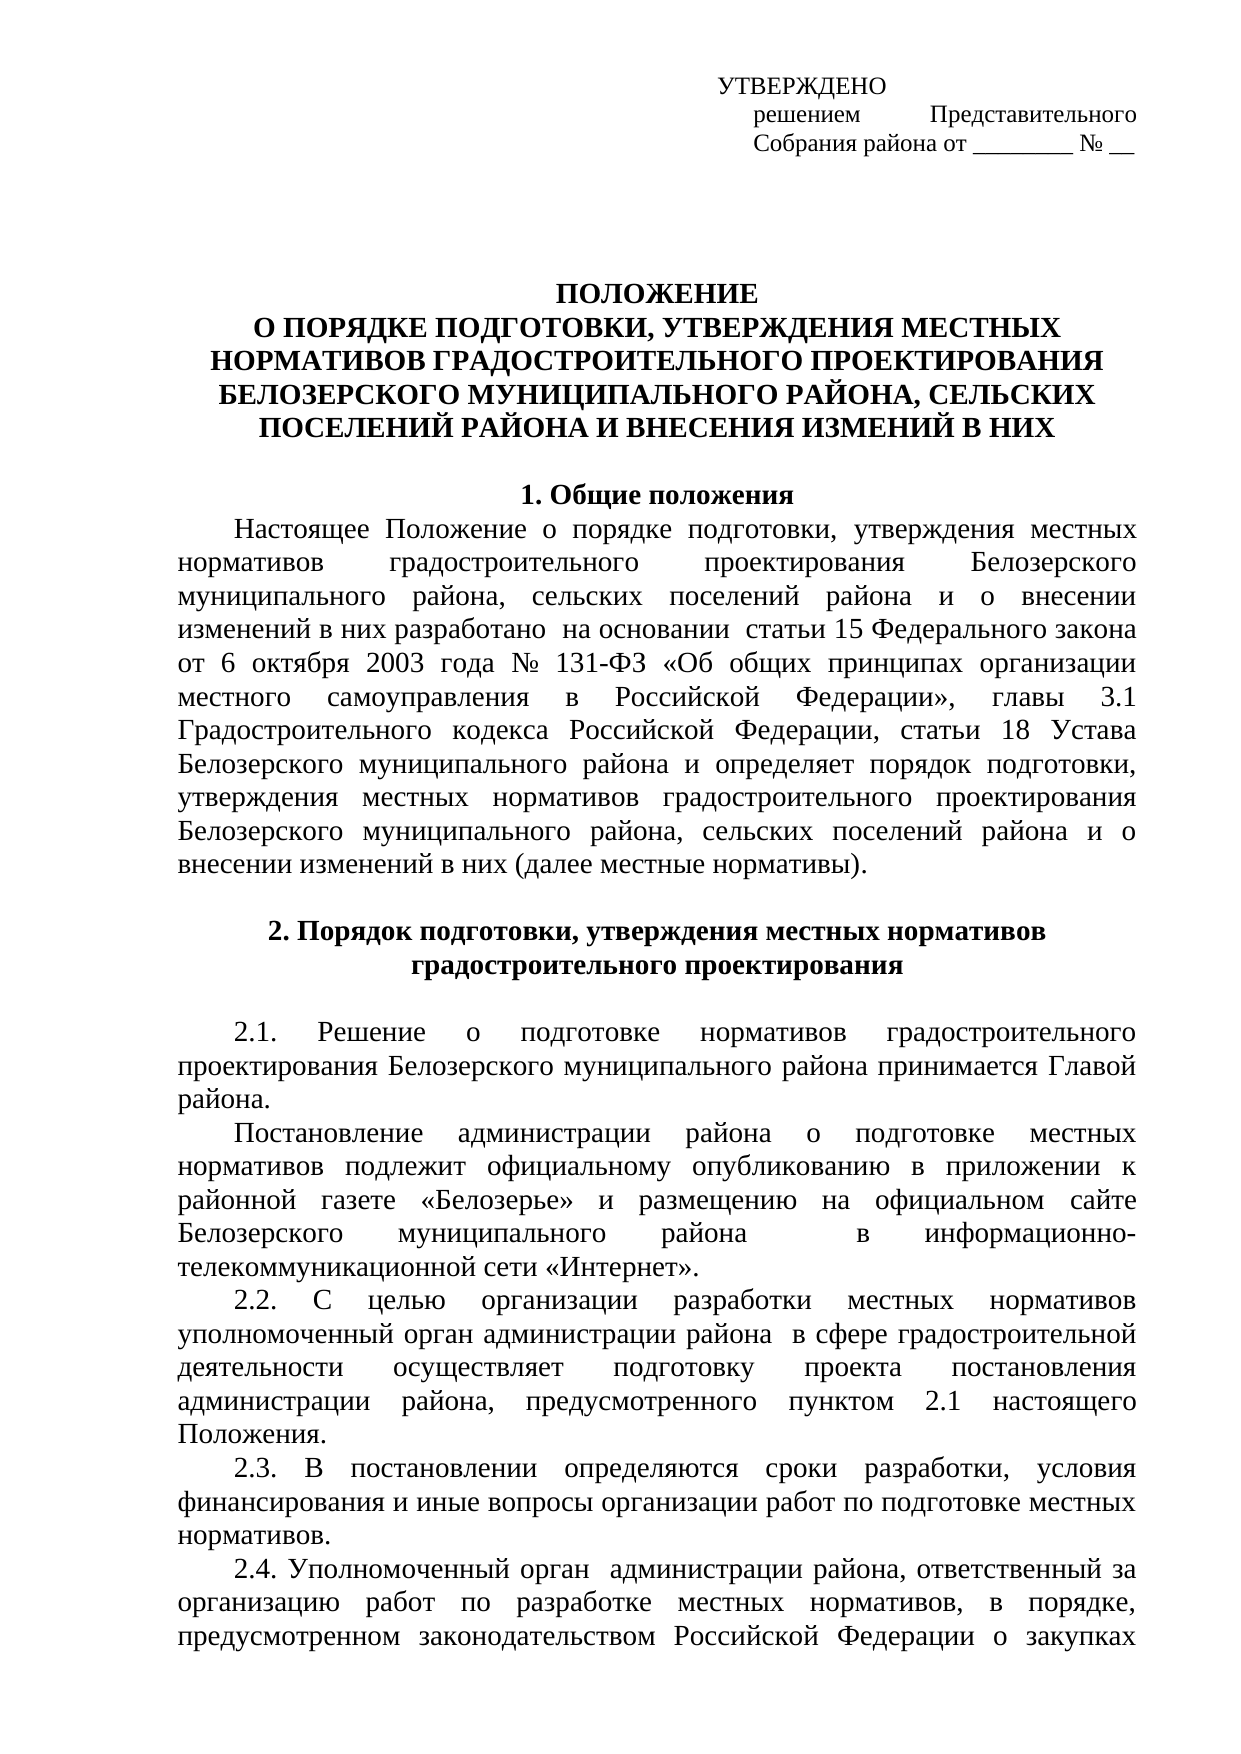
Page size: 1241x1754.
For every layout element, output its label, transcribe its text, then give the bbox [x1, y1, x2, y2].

text УТВЕРЖДЕНО [177, 71, 1137, 99]
text ПОЛОЖЕНИЕ [177, 276, 1137, 310]
text ПОСЕЛЕНИЙ РАЙОНА И ВНЕСЕНИЯ ИЗМЕНИЙ В НИХ [177, 410, 1137, 444]
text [177, 1551, 1137, 1651]
text БЕЛОЗЕРСКОГО МУНИЦИПАЛЬНОГО РАЙОНА, СЕЛЬСКИХ [177, 377, 1137, 410]
text 2. Порядок подготовки, утверждения местных нормативов градостроительного проектирования [177, 913, 1137, 981]
text О ПОРЯДКЕ ПОДГОТОВКИ, УТВЕРЖДЕНИЯ МЕСТНЫХ [177, 310, 1137, 343]
text 2.2. С целью организации разработки местных нормативов уполномоченный орган администрации района в сфере градостроительной деятельности осуществляет подготовку проекта постановления администрации района, предусмотренного пунктом 2.1 настоящего Положения. [177, 1282, 1137, 1450]
text 1. Общие положения [177, 477, 1137, 511]
text Постановление администрации района о подготовке местных нормативов подлежит официальному опубликованию в приложении к районной газете «Белозерье» и размещению на официальном сайте Белозерского муниципального района в информационно-телекоммуникационной сети «Интернет». [177, 1115, 1137, 1282]
text Настоящее Положение о порядке подготовки, утверждения местных нормативов градостроительного проектирования Белозерского муниципального района, сельских поселений района и о внесении изменений в них разработано на основании статьи 15 Федерального закона от 6 октября 2003 года № 131-ФЗ «Об общих принципах организации местного самоуправления в Российской Федерации», главы 3.1 Градостроительного кодекса Российской Федерации, статьи 18 Устава Белозерского муниципального района и определяет порядок подготовки, утверждения местных нормативов градостроительного проектирования Белозерского муниципального района, сельских поселений района и о внесении изменений в них (далее местные нормативы). [177, 511, 1137, 880]
text НОРМАТИВОВ ГРАДОСТРОИТЕЛЬНОГО ПРОЕКТИРОВАНИЯ [177, 343, 1137, 377]
text решением Представительного Собрания района от ________ № __ [753, 99, 1137, 157]
text 2.1. Решение о подготовке нормативов градостроительного проектирования Белозерского муниципального района принимается Главой района. [177, 1014, 1137, 1115]
text 2.3. В постановлении определяются сроки разработки, условия финансирования и иные вопросы организации работ по подготовке местных нормативов. [177, 1450, 1137, 1551]
